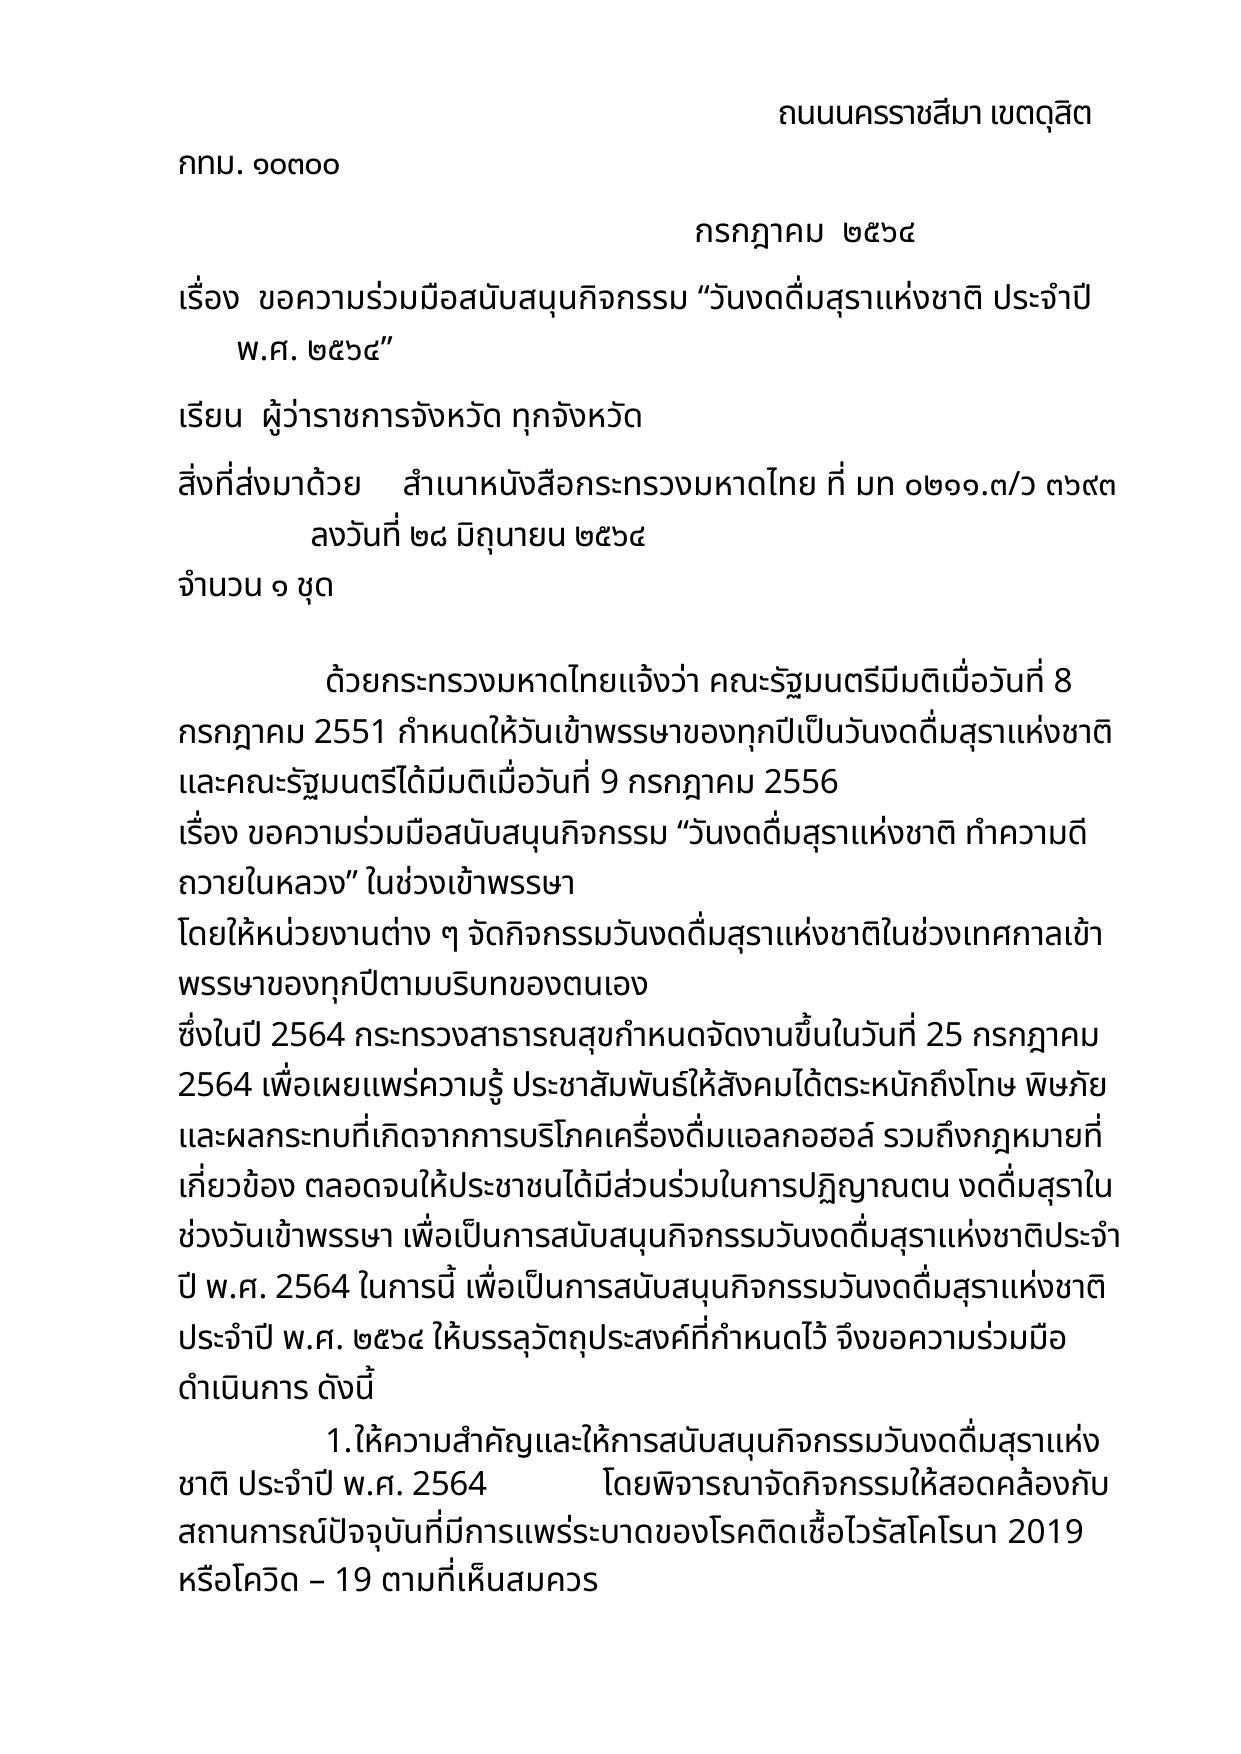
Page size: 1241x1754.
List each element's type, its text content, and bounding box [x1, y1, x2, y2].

text ถนนนครราชสีมา เขตดุสิต กทม. ๑๐๓๐๐ [177, 89, 1122, 190]
text กรกฎาคม ๒๕๖๔ [177, 207, 1122, 257]
text ด้วยกระทรวงมหาดไทยแจ้งว่า คณะรัฐมนตรีมีมติเมื่อวันที่ 8 กรกฎาคม 2551 กำหนดให้วันเข้าพรรษาของทุกปีเป็นวันงดดื่มสุราแห่งชาติ และคณะรัฐมนตรีได้มีมติเมื่อวันที่ 9 กรกฎาคม 2556 เรื่อง ขอความร่วมมือสนับสนุนกิจกรรม “วันงดดื่มสุราแห่งชาติ ทำความดีถวายในหลวง” ในช่วงเข้าพรรษา โดยให้หน่วยงานต่าง ๆ จัดกิจกรรมวันงดดื่มสุราแห่งชาติในช่วงเทศกาลเข้าพรรษาของทุกปีตามบริบทของตนเอง ซึ่งในปี 2564 กระทรวงสาธารณสุขกำหนดจัดงานขึ้นในวันที่ 25 กรกฎาคม 2564 เพื่อเผยแพร่ความรู้ ประชาสัมพันธ์ให้สังคมได้ตระหนักถึงโทษ พิษภัย และผลกระทบที่เกิดจากการบริโภคเครื่องดื่มแอลกอฮอล์ รวมถึงกฎหมายที่เกี่ยวข้อง ตลอดจนให้ประชาชนได้มีส่วนร่วมในการปฏิญาณตน งดดื่มสุราในช่วงวันเข้าพรรษา เพื่อเป็นการสนับสนุนกิจกรรมวันงดดื่มสุราแห่งชาติประจำปี พ.ศ. 2564 ในการนี้ เพื่อเป็นการสนับสนุนกิจกรรมวันงดดื่มสุราแห่งชาติ ประจำปี พ.ศ. ๒๕๖๔ ให้บรรลุวัตถุประสงค์ที่กำหนดไว้ จึงขอความร่วมมือดำเนินการ ดังนี้ [177, 657, 1122, 1414]
text ลงวันที่ ๒๘ มิถุนายน ๒๕๖๔ จำนวน ๑ ชุด [177, 511, 1122, 657]
text 1. ให้ความสำคัญและให้การสนับสนุนกิจกรรมวันงดดื่มสุราแห่งชาติ ประจำปี พ.ศ. 2564 โดยพิจารณาจัดกิจกรรมให้สอดคล้องกับสถานการณ์ปัจจุบันที่มีการแพร่ระบาดของโรคติดเชื้อไวรัสโคโรนา 2019 หรือโควิด – 19 ตามที่เห็นสมควร [177, 1414, 1122, 1607]
text เรื่อง ขอความร่วมมือสนับสนุนกิจกรรม “วันงดดื่มสุราแห่งชาติ ประจำปี พ.ศ. ๒๕๖๔” [177, 274, 1122, 375]
text สิ่งที่ส่งมาด้วย สำเนาหนังสือกระทรวงมหาดไทย ที่ มท ๐๒๑๑.๓/ว ๓๖๙๓ [177, 460, 1122, 511]
text เรียน ผู้ว่าราชการจังหวัด ทุกจังหวัด [177, 392, 1122, 443]
